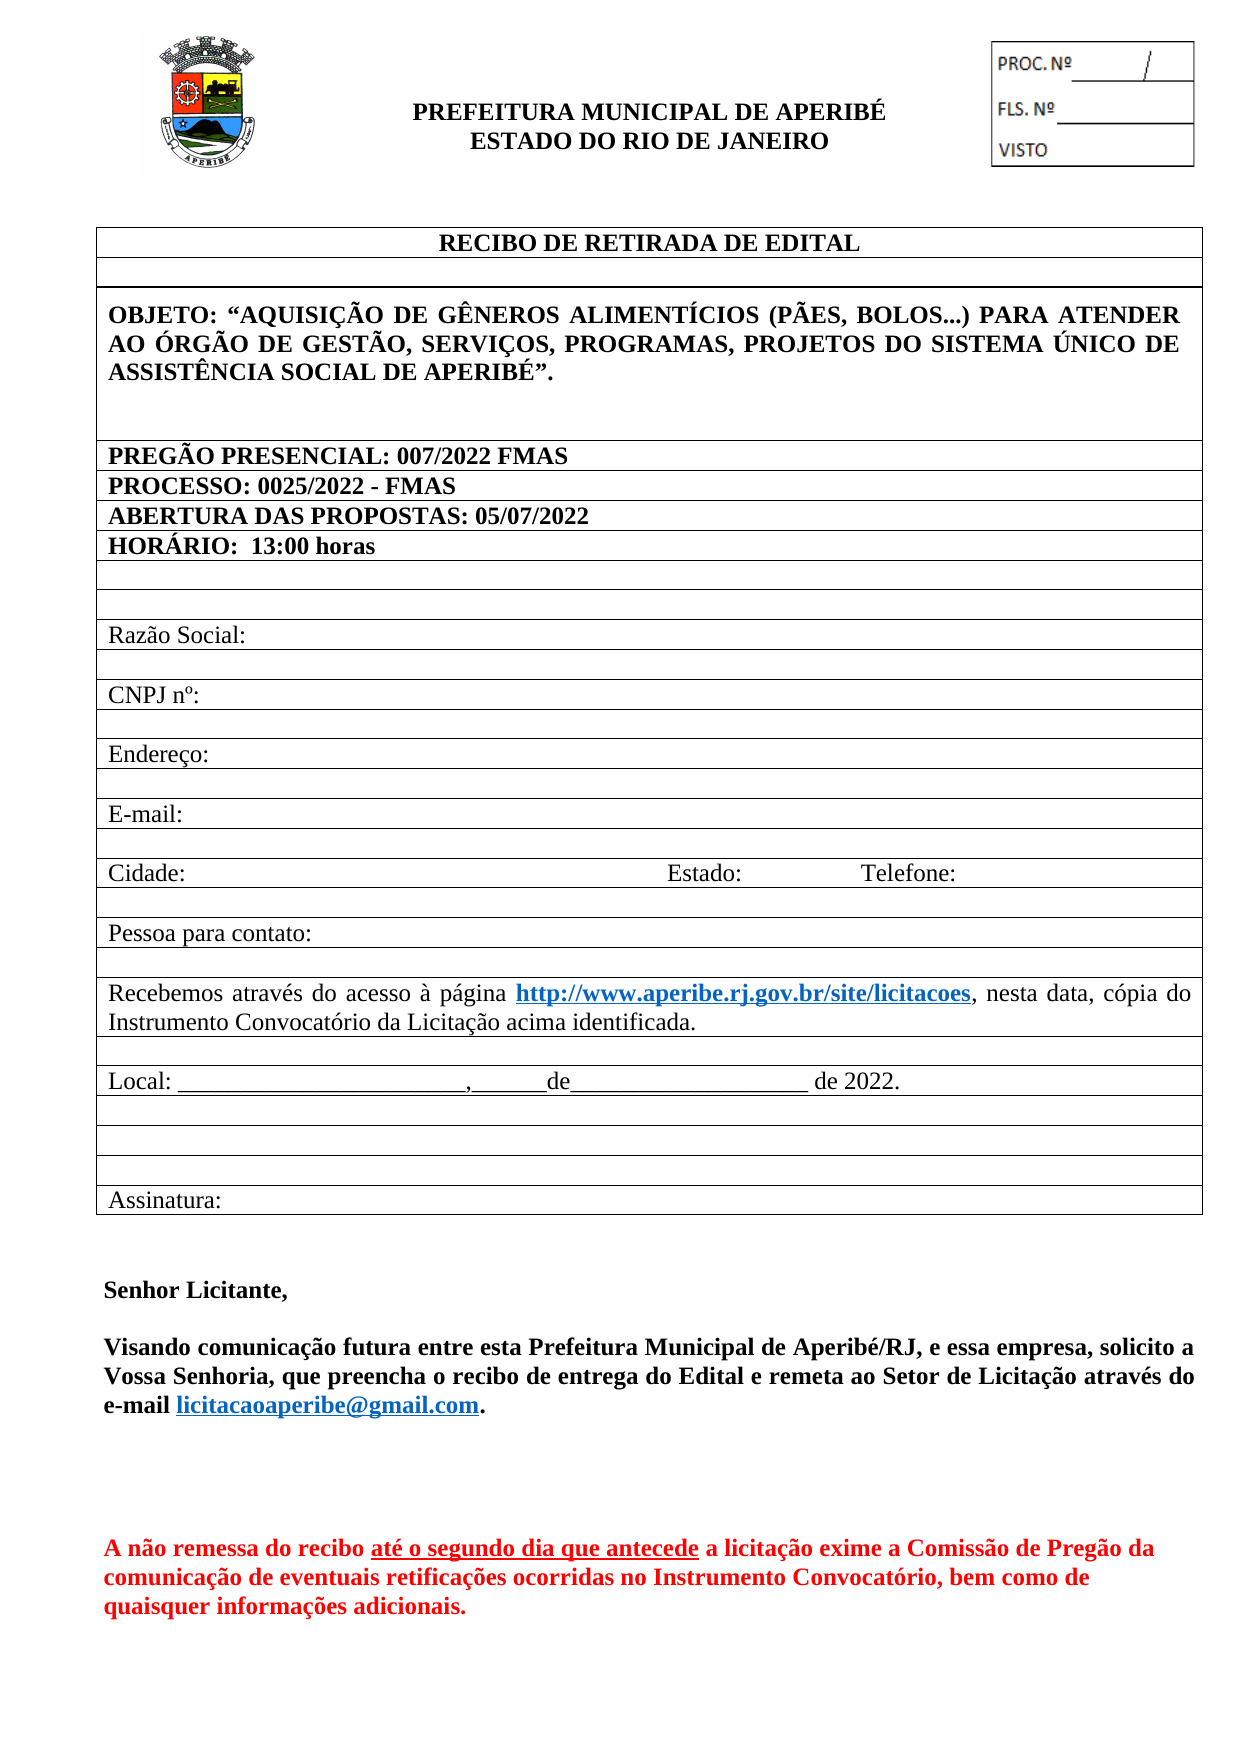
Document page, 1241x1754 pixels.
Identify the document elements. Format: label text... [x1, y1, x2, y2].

table_cell PREGÃO PRESENCIAL: 007/2022 FMAS [97, 441, 1202, 470]
table_cell PROCESSO: 0025/2022 - FMAS [97, 471, 1202, 500]
text A não remessa do recibo até o segundo dia que antecede a licitação exime a Comissão de Pregão da comunicação de eventuais retificações ocorridas no Instrumento Convocatório, bem como de quaisquer informações adicionais. [103, 1533, 1181, 1620]
table_cell OBJETO: “AQUISIÇÃO DE GÊNEROS ALIMENTÍCIOS (PÃES, BOLOS...) PARA ATENDER AO ÓRGÃO DE GESTÃO, SERVIÇOS, PROGRAMAS, PROJETOS DO SISTEMA ÚNICO DE ASSISTÊNCIA SOCIAL DE APERIBÉ”. [97, 288, 1202, 440]
table_cell [97, 1126, 1202, 1155]
picture [991, 41, 1195, 167]
table_cell ABERTURA DAS PROPOSTAS: 05/07/2022 [97, 501, 1202, 530]
table_cell [97, 710, 1202, 738]
table_cell HORÁRIO: 13:00 horas [97, 531, 1202, 559]
table_cell [97, 948, 1202, 977]
table_cell [97, 888, 1202, 917]
table_cell [97, 769, 1202, 798]
text Senhor Licitante, [103, 1275, 1196, 1303]
table_header RECIBO DE RETIRADA DE EDITAL [97, 228, 1202, 257]
table_cell CNPJ nº: [97, 680, 1202, 708]
table_cell [97, 561, 1202, 589]
table_cell E-mail: [97, 799, 1202, 828]
picture [139, 32, 268, 176]
table_cell [97, 829, 1202, 857]
table_cell Local: _______________________,______de___________________ de 2022. [97, 1066, 1202, 1095]
table_cell [97, 590, 1202, 619]
table_cell Pessoa para contato: [97, 918, 1202, 947]
table_cell Assinatura: [97, 1186, 1202, 1214]
table_cell Endereço: [97, 739, 1202, 768]
table_cell [97, 258, 1202, 286]
table_cell [97, 1037, 1202, 1065]
table_cell [97, 1096, 1202, 1125]
text Visando comunicação futura entre esta Prefeitura Municipal de Aperibé/RJ, e essa empresa, solicito a Vossa Senhoria, que preencha o recibo de entrega do Edital e remeta ao Setor de Licitação através do e-mail licitacaoaperibe@gmail.com. [103, 1332, 1196, 1418]
table_cell [97, 1156, 1202, 1184]
table_cell Cidade: Estado: Telefone: [97, 859, 1202, 887]
table_cell Recebemos através do acesso à página http://www.aperibe.rj.gov.br/site/licitacoes, nesta data, cópia do Instrumento Convocatório da Licitação acima identificada. [97, 978, 1202, 1036]
table_cell Razão Social: [97, 620, 1202, 649]
table_cell [97, 650, 1202, 679]
